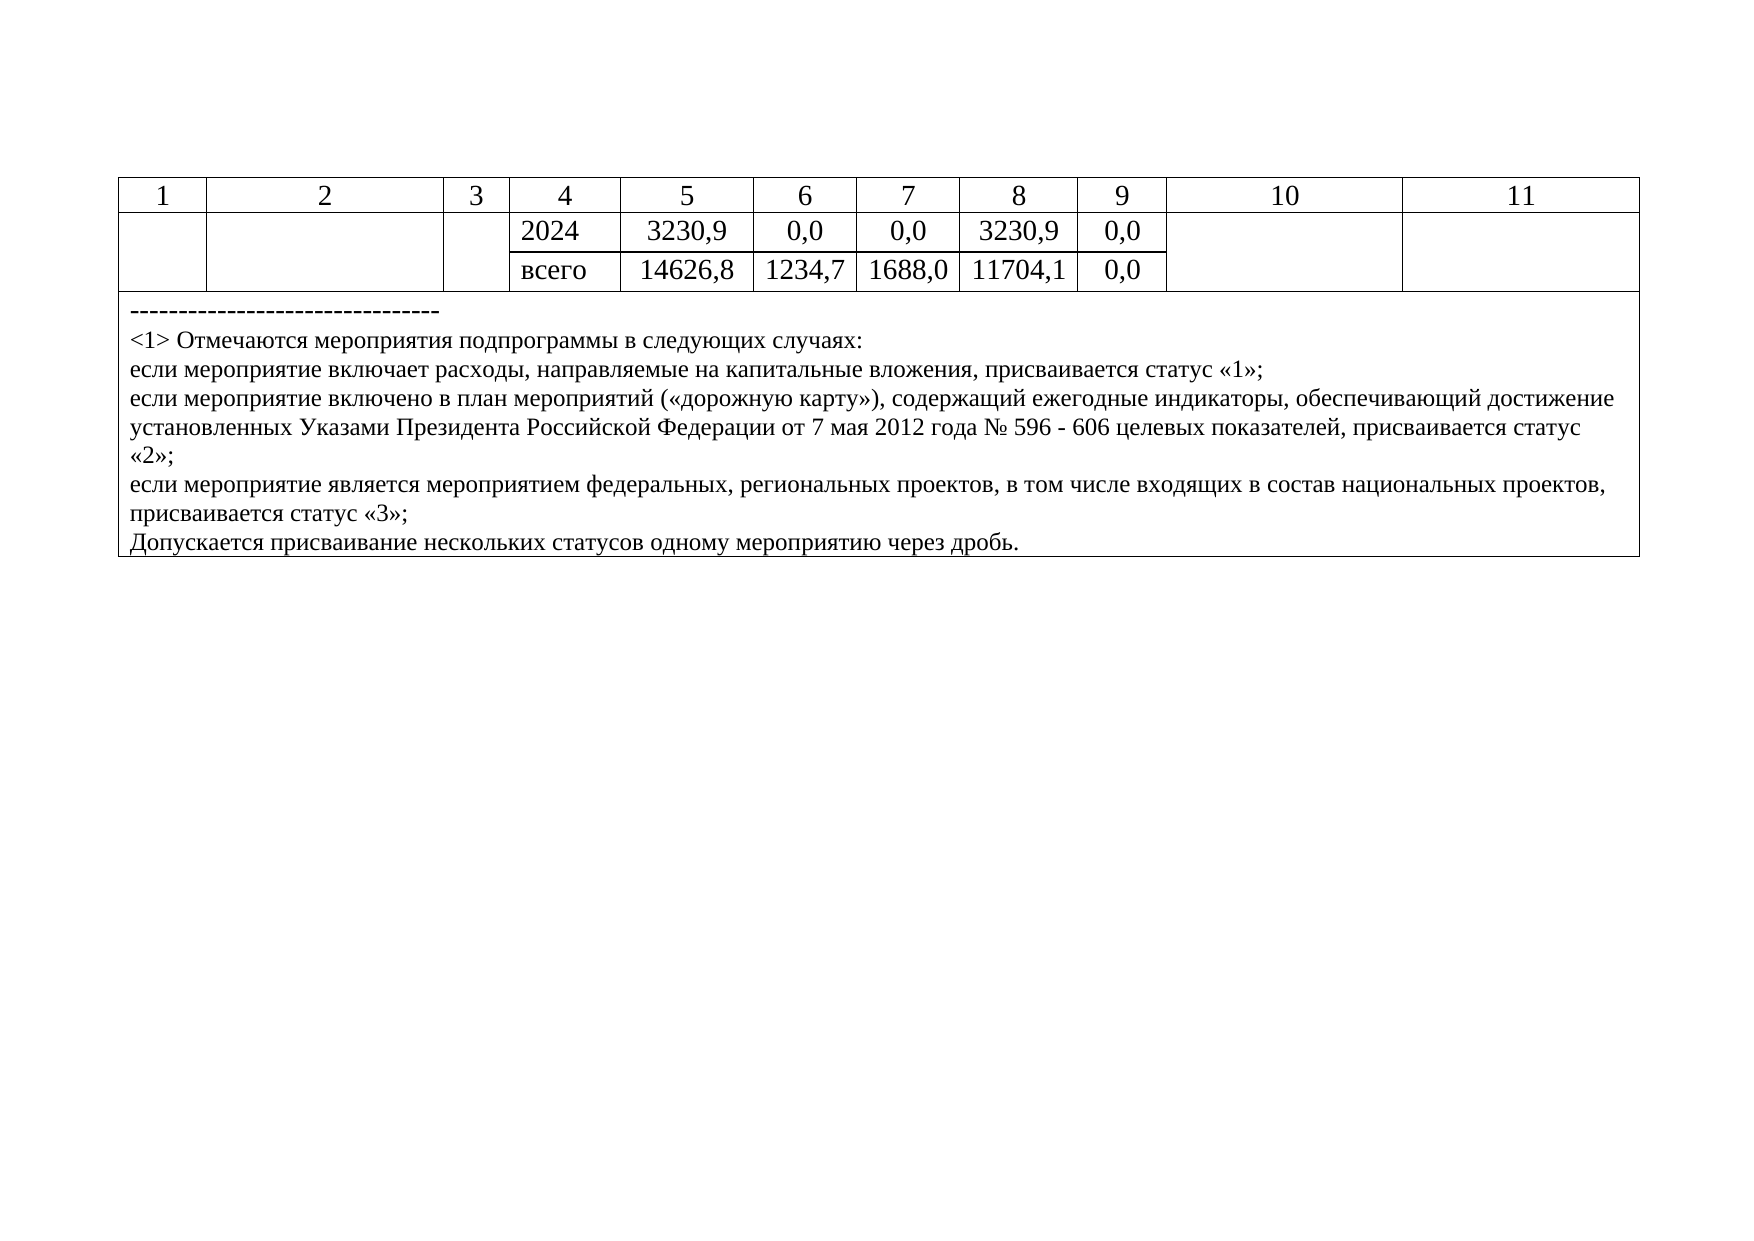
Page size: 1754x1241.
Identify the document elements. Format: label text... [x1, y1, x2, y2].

table_cell 0,0 [857, 213, 959, 251]
table_cell 2024 [510, 213, 620, 251]
table_header 8 [960, 178, 1077, 212]
table_header 1 [119, 178, 206, 212]
table_header 4 [510, 178, 620, 212]
table_header 6 [754, 178, 856, 212]
table_cell [1167, 251, 1402, 291]
table_header 3 [444, 178, 509, 212]
table_header 7 [857, 178, 959, 212]
table_header 2 [207, 178, 443, 212]
table_cell 14626,8 [621, 253, 753, 291]
table_header 5 [621, 178, 753, 212]
table_cell 0,0 [1078, 213, 1166, 251]
table_cell -------------------------------- <1> Отмечаются мероприятия подпрограммы в следующих случаях: если мероприятие включает расходы, направляемые на капитальные вложения, присваивается статус «1»; если мероприятие включено в план мероприятий («дорожную карту»), содержащий ежегодные индикаторы, обеспечивающий достижение установленных Указами Президента Российской Федерации от 7 мая 2012 года № 596 - 606 целевых показателей, присваивается статус «2»; если мероприятие является мероприятием федеральных, региональных проектов, в том числе входящих в состав национальных проектов, присваивается статус «3»; Допускается присваивание нескольких статусов одному мероприятию через дробь. [119, 292, 1639, 556]
table_cell 1234,7 [754, 253, 856, 291]
table_header 10 [1167, 178, 1402, 212]
table_cell [1403, 213, 1639, 251]
table_cell 0,0 [1078, 253, 1166, 291]
table_header 11 [1403, 178, 1639, 212]
table_cell 11704,1 [960, 253, 1077, 291]
table_cell 0,0 [754, 213, 856, 251]
table_cell всего [510, 253, 620, 291]
table_cell [1403, 251, 1639, 291]
table_header 9 [1078, 178, 1166, 212]
table_cell [1167, 213, 1402, 251]
table_cell 3230,9 [960, 213, 1077, 251]
table_cell 1688,0 [857, 253, 959, 291]
table_cell 3230,9 [621, 213, 753, 251]
